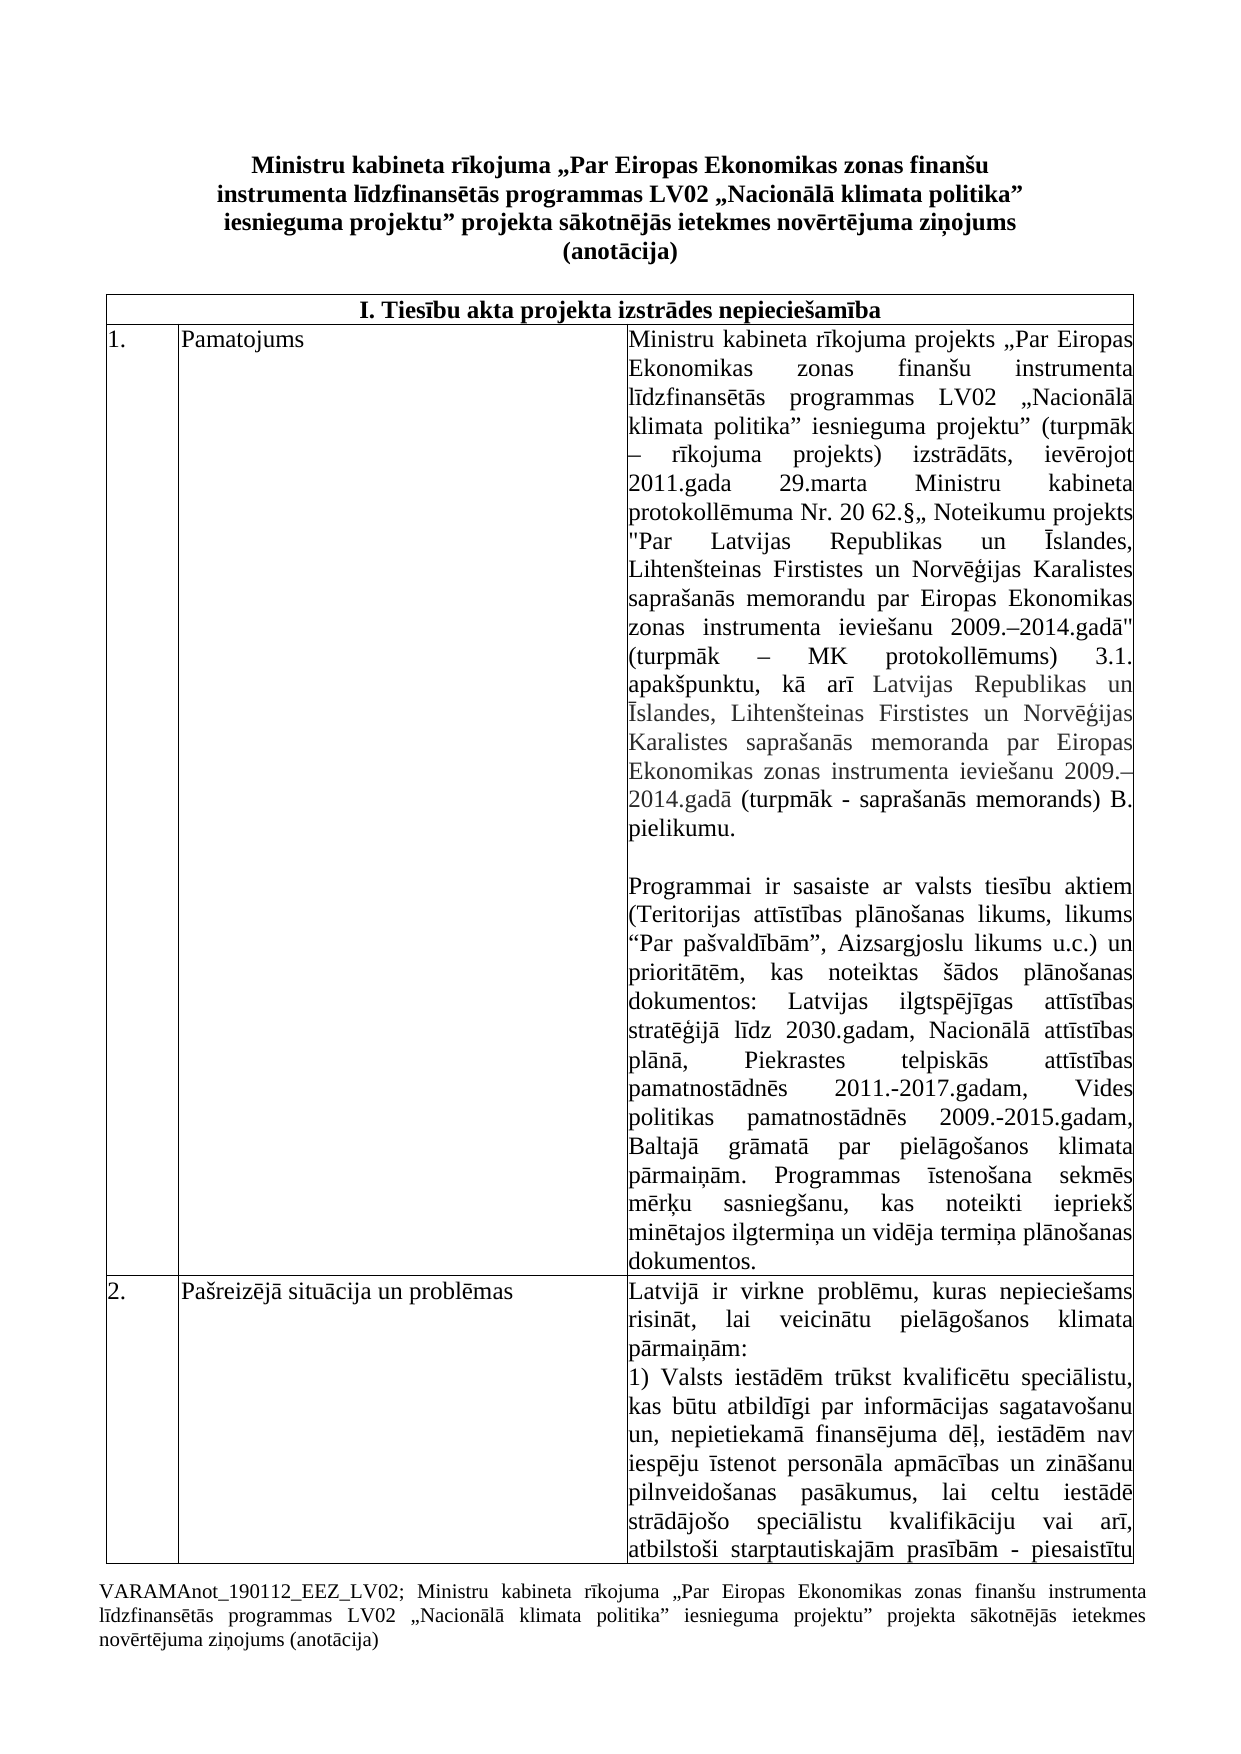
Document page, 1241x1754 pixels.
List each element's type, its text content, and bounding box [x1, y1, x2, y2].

table_cell 2. [107, 1276, 178, 1563]
table_header I. Tiesību projekta izstrādes nepieciešamība [107, 295, 1133, 323]
text Ministru kabineta „Par Eiropas Ekonomikas zonas finanšu instrumenta līdzfinansētās programmas LV02 „Nacionālā klimata politika” projektu” projekta sākotnējās ietekmes novērtējuma (anotācija) [187, 150, 1053, 265]
table_cell 1. [107, 325, 178, 1275]
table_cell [628, 1276, 1133, 1563]
table_cell Ministru kabineta projekts „Par Eiropas Ekonomikas zonas finanšu instrumenta līdzfinansētās programmas LV02 „Nacionālā klimata politika” projektu” (turpmāk – projekts) izstrādāts, ievērojot Ministru kabineta protokollēmuma Nr. 20 62.§„ Noteikumu projekts "Par Latvijas Republikas un Īslandes, Lihtenšteinas Firstistes un Norvēģijas Karalistes saprašanās memorandu par Eiropas Ekonomikas zonas instrumenta ieviešanu 2009.–2014.gadā" (turpmāk – MK protokollēmums) 3.1. apakšpunktu, kā arī Latvijas Republikas un Īslandes, Lihtenšteinas Firstistes un Norvēģijas Karalistes saprašanās memoranda par Eiropas Ekonomikas zonas instrumenta ieviešanu 2009.–2014.gadā (turpmāk - saprašanās memorands) B. pielikumu. Programmai ir sasaiste ar valsts tiesību (Teritorijas attīstības plānošanas likums, likums “Par pašvaldībām”, Aizsargjoslu likums u.c.) un prioritātēm, kas noteiktas šādos plānošanas dokumentos: Latvijas ilgtspējīgas attīstības stratēģijā līdz 2030.gadam, Nacionālā attīstības , Piekrastes telpiskās attīstības pamatnostādnēs 2011.-2017.gadam, Vides politikas pamatnostādnēs 2009.-2015.gadam, Baltajā grāmatā par pielāgošanos klimata pārmaiņām. Programmas īstenošana sekmēs mērķu sasniegšanu, kas noteikti iepriekš minētajos ilgtermiņa un vidēja termiņa plānošanas dokumentos. [628, 325, 1133, 1275]
table_cell Pamatojums [179, 325, 627, 1275]
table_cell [179, 1276, 627, 1563]
